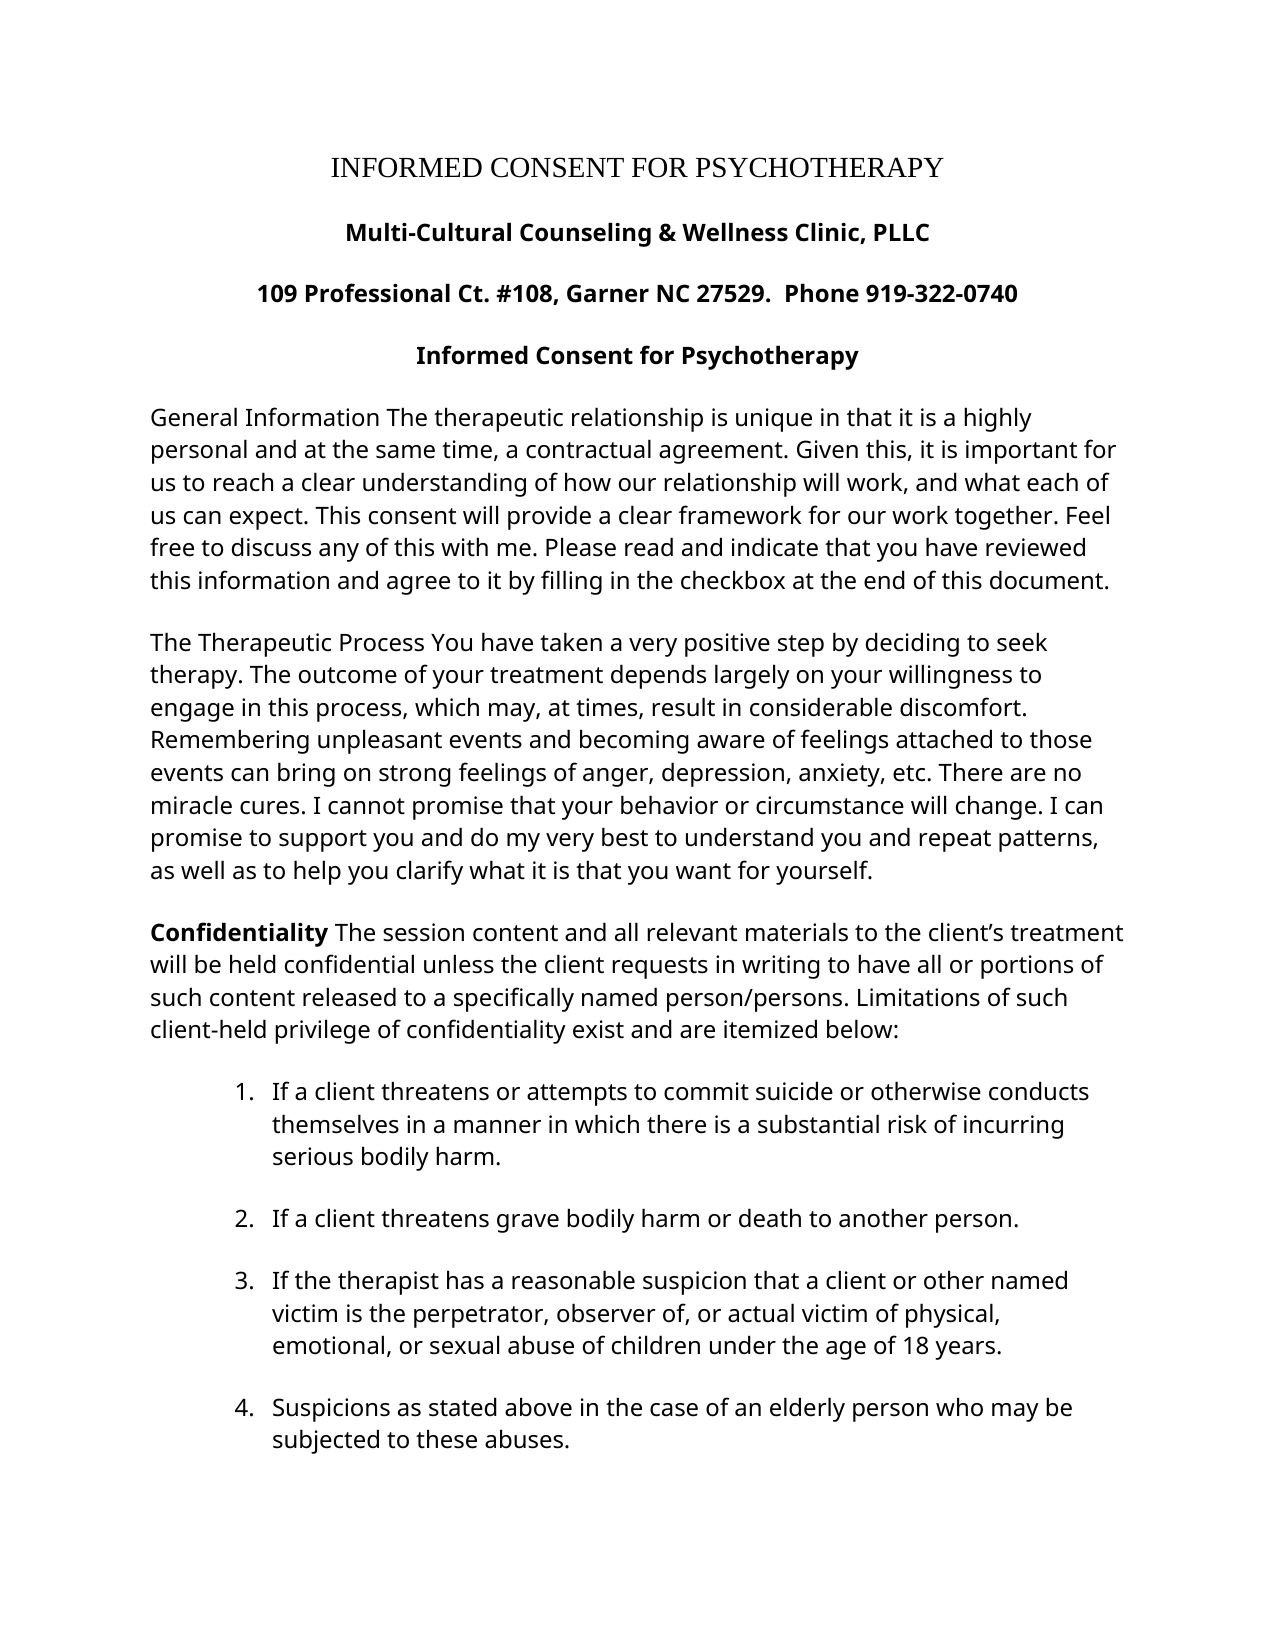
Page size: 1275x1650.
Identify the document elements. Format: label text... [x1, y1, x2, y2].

list If a client threatens grave bodily harm or death to another person. [234, 1202, 1125, 1234]
text 109 Professional Ct. #108, Garner NC 27529. Phone 919-322-0740 [150, 277, 1125, 310]
text Confidentiality The session content and all relevant materials to the client’s treatment will be held confidential unless the client requests in writing to have all or portions of such content released to a specifically named person/persons. Limitations of such client-held privilege of confidentiality exist and are itemized below: [150, 915, 1125, 1046]
text The Therapeutic Process You have taken a very positive step by deciding to seek therapy. The outcome of your treatment depends largely on your willingness to engage in this process, which may, at times, result in considerable discomfort. Remembering unpleasant events and becoming aware of feelings attached to those events can bring on strong feelings of anger, depression, anxiety, etc. There are no miracle cures. I cannot promise that your behavior or circumstance will change. I can promise to support you and do my very best to understand you and repeat patterns, as well as to help you clarify what it is that you want for yourself. [150, 625, 1125, 886]
list Suspicions as stated above in the case of an elderly person who may be subjected to these abuses. [234, 1391, 1125, 1456]
text Multi-Cultural Counseling & Wellness Clinic, PLLC [150, 215, 1125, 248]
text General Information The therapeutic relationship is unique in that it is a highly personal and at the same time, a contractual agreement. Given this, it is important for us to reach a clear understanding of how our relationship will work, and what each of us can expect. This consent will provide a clear framework for our work together. Feel free to discuss any of this with me. Please read and indicate that you have reviewed this information and agree to it by filling in the checkbox at the end of this document. [150, 401, 1125, 596]
list If the therapist has a reasonable suspicion that a client or other named victim is the perpetrator, observer of, or actual victim of physical, emotional, or sexual abuse of children under the age of 18 years. [234, 1264, 1125, 1362]
list If a client threatens or attempts to commit suicide or otherwise conducts themselves in a manner in which there is a substantial risk of incurring serious bodily harm. [234, 1075, 1125, 1173]
text Informed Consent for Psychotherapy [150, 339, 1125, 371]
text INFORMED CONSENT FOR PSYCHOTHERAPY [150, 150, 1125, 183]
